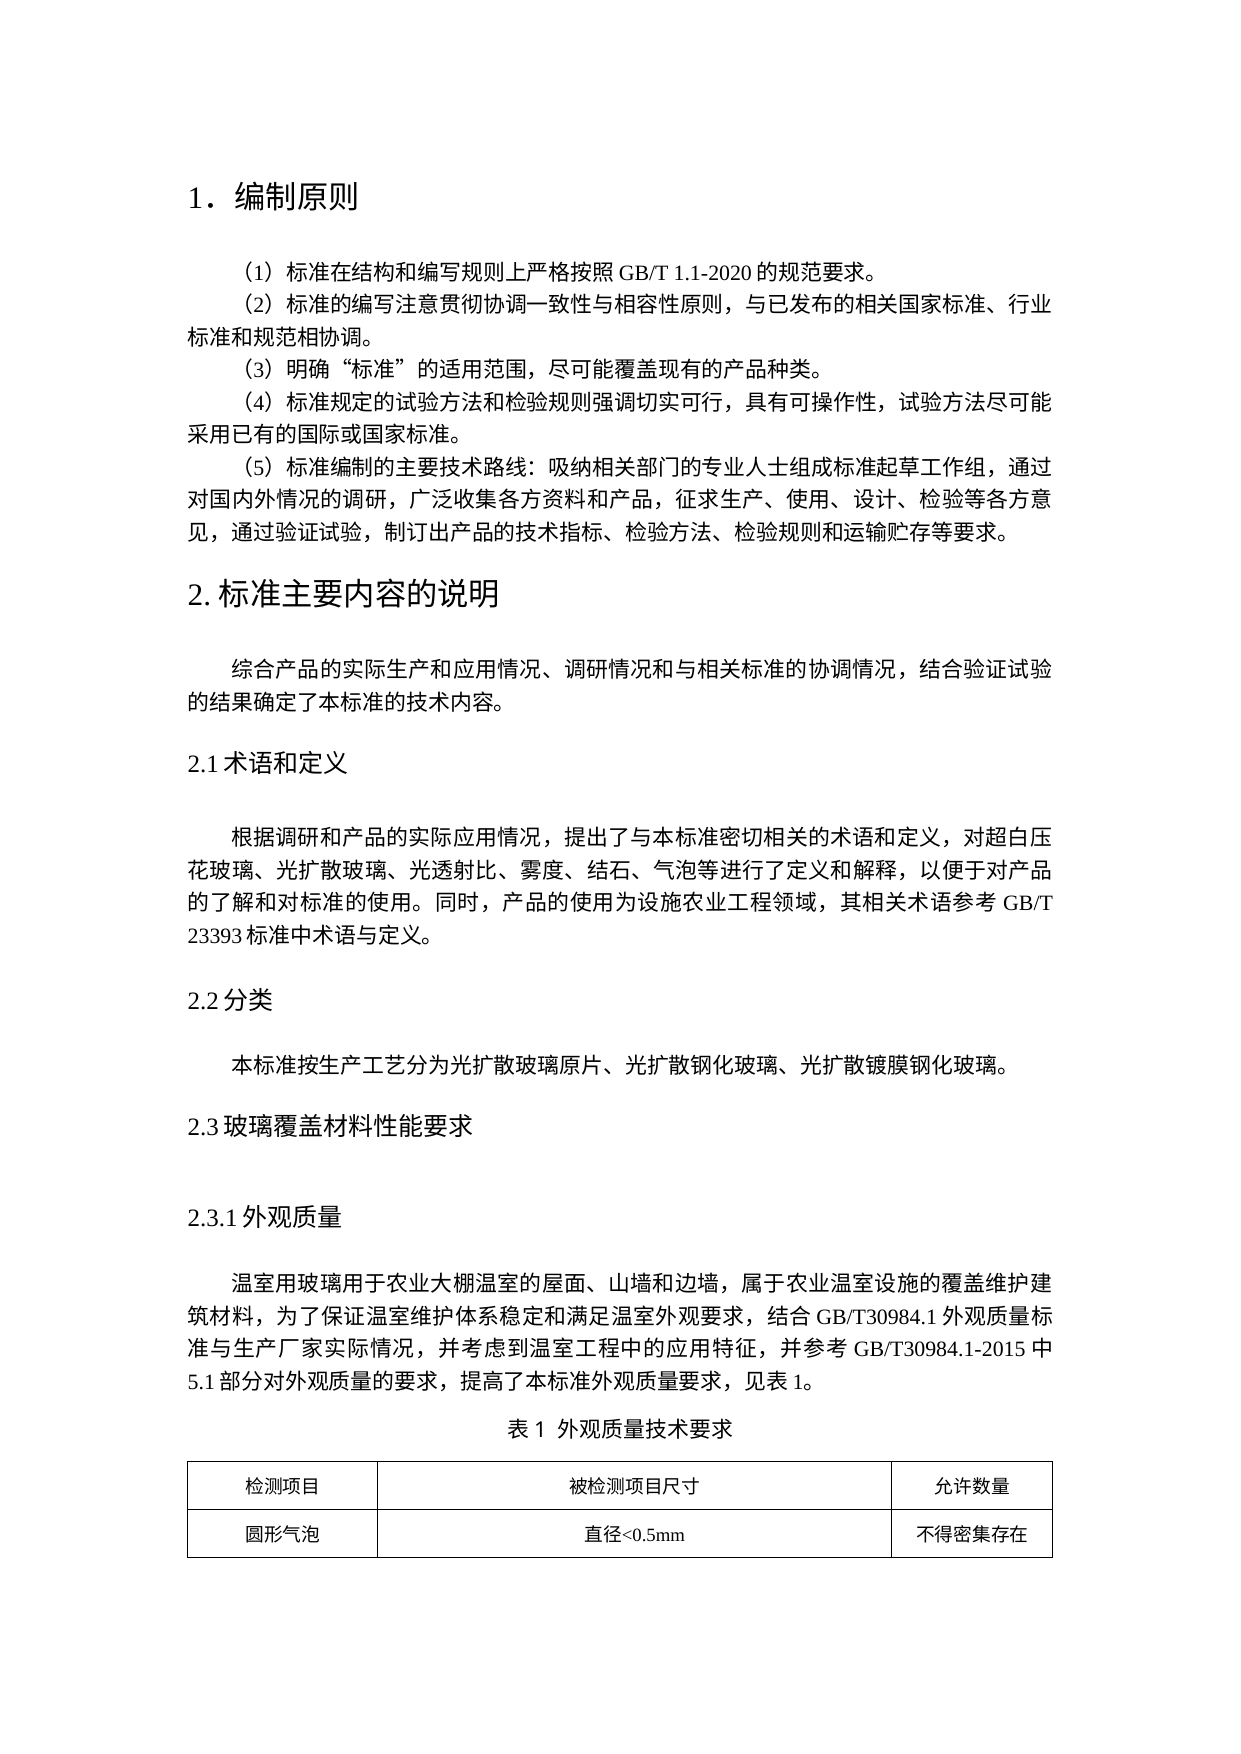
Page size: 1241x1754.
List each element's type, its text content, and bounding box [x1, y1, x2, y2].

text 1．编制原则 [187, 162, 1053, 227]
text （5）标准编制的主要技术路线：吸纳相关部门的专业人士组成标准起草工作组，通过对国内外情况的调研，广泛收集各方资料和产品，征求生产、使用、设计、检验等各方意见，通过验证试验，制订出产品的技术指标、检验方法、检验规则和运输贮存等要求。 [187, 449, 1053, 547]
table_header 允许数量 [892, 1462, 1052, 1509]
table_cell 圆形气泡 [188, 1510, 377, 1557]
text 综合产品的实际生产和应用情况、调研情况和与相关标准的协调情况，结合验证试验的结果确定了本标准的技术内容。 [187, 652, 1053, 717]
table_header 被检测项目尺寸 [378, 1462, 891, 1509]
text （1）标准在结构和编写规则上严格按照GB/T 1.1-2020的规范要求。 [187, 254, 1053, 287]
text 2.3玻璃覆盖材料性能要求 [187, 1092, 1053, 1157]
text （4）标准规定的试验方法和检验规则强调切实可行，具有可操作性，试验方法尽可能采用已有的国际或国家标准。 [187, 384, 1053, 449]
text （3）明确“标准”的适用范围，尽可能覆盖现有的产品种类。 [187, 352, 1053, 384]
table_header 检测项目 [188, 1462, 377, 1509]
text 本标准按生产工艺分为光扩散玻璃原片、光扩散钢化玻璃、光扩散镀膜钢化玻璃。 [187, 1047, 1053, 1080]
table_cell 直径<0.5mm [378, 1510, 891, 1557]
text 根据调研和产品的实际应用情况，提出了与本标准密切相关的术语和定义，对超白压花玻璃、光扩散玻璃、光透射比、雾度、结石、气泡等进行了定义和解释，以便于对产品的了解和对标准的使用。同时，产品的使用为设施农业工程领域，其相关术语参考GB/T 23393标准中术语与定义。 [187, 820, 1053, 950]
text 2.1术语和定义 [187, 729, 1053, 794]
table_cell 不得密集存在 [892, 1510, 1052, 1557]
text 表1 外观质量技术要求 [187, 1412, 1053, 1444]
text 2. 标准主要内容的说明 [187, 559, 1053, 624]
text 温室用玻璃用于农业大棚温室的屋面、山墙和边墙，属于农业温室设施的覆盖维护建筑材料，为了保证温室维护体系稳定和满足温室外观要求，结合GB/T30984.1外观质量标准与生产厂家实际情况，并考虑到温室工程中的应用特征，并参考GB/T30984.1-2015中5.1部分对外观质量的要求，提高了本标准外观质量要求，见表1。 [187, 1266, 1053, 1396]
text 2.3.1外观质量 [187, 1183, 1053, 1248]
text 2.2分类 [187, 966, 1053, 1031]
text （2）标准的编写注意贯彻协调一致性与相容性原则，与已发布的相关国家标准、行业标准和规范相协调。 [187, 287, 1053, 352]
